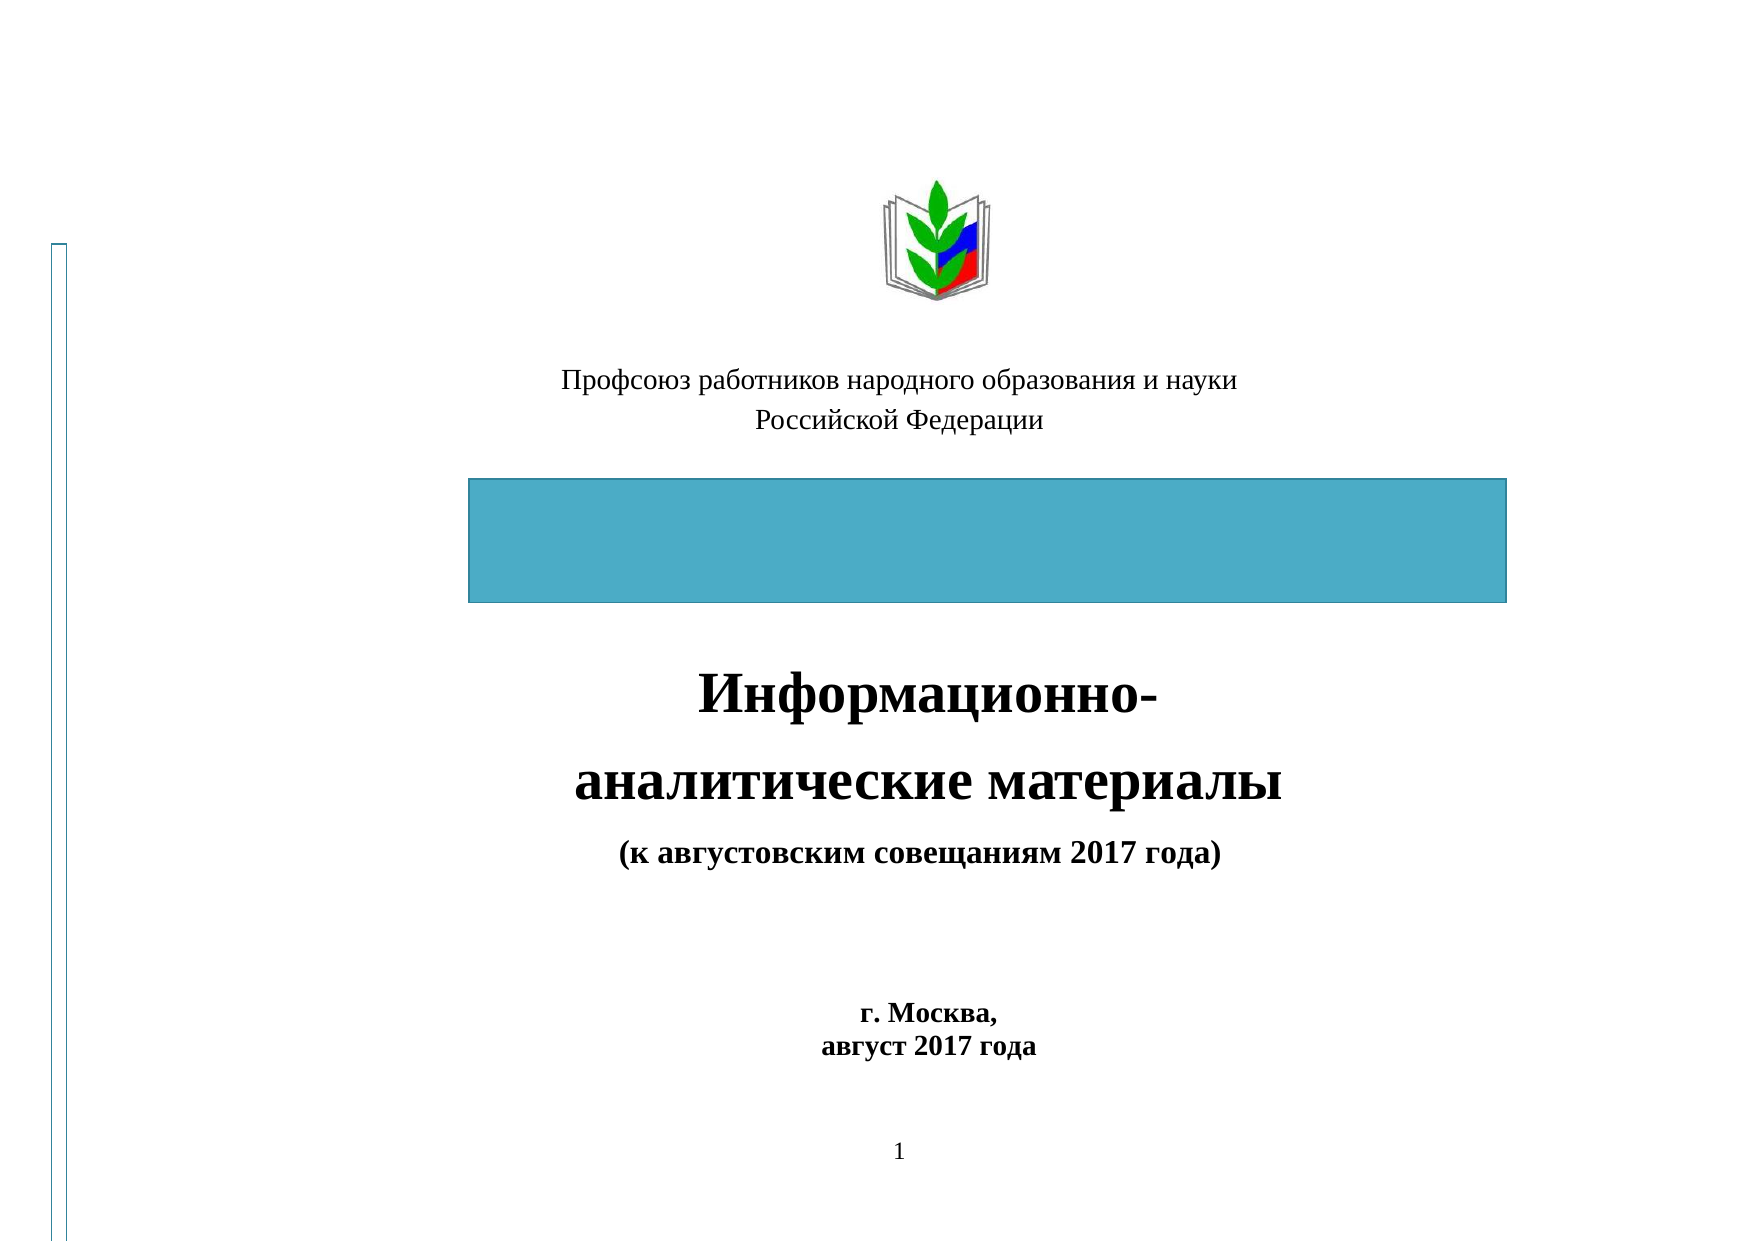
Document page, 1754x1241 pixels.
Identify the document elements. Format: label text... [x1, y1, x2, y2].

text Российской Федерации [118, 402, 1680, 436]
text Профсоюз работников народного образования и науки [118, 362, 1680, 396]
text август 2017 года [118, 1028, 1680, 1062]
text аналитические материалы [118, 745, 1680, 812]
picture [879, 177, 993, 305]
text г. Москва, [118, 995, 1680, 1028]
text (к августовским совещаниям 2017 года) [118, 832, 1680, 870]
text Информационно- [118, 658, 1680, 725]
